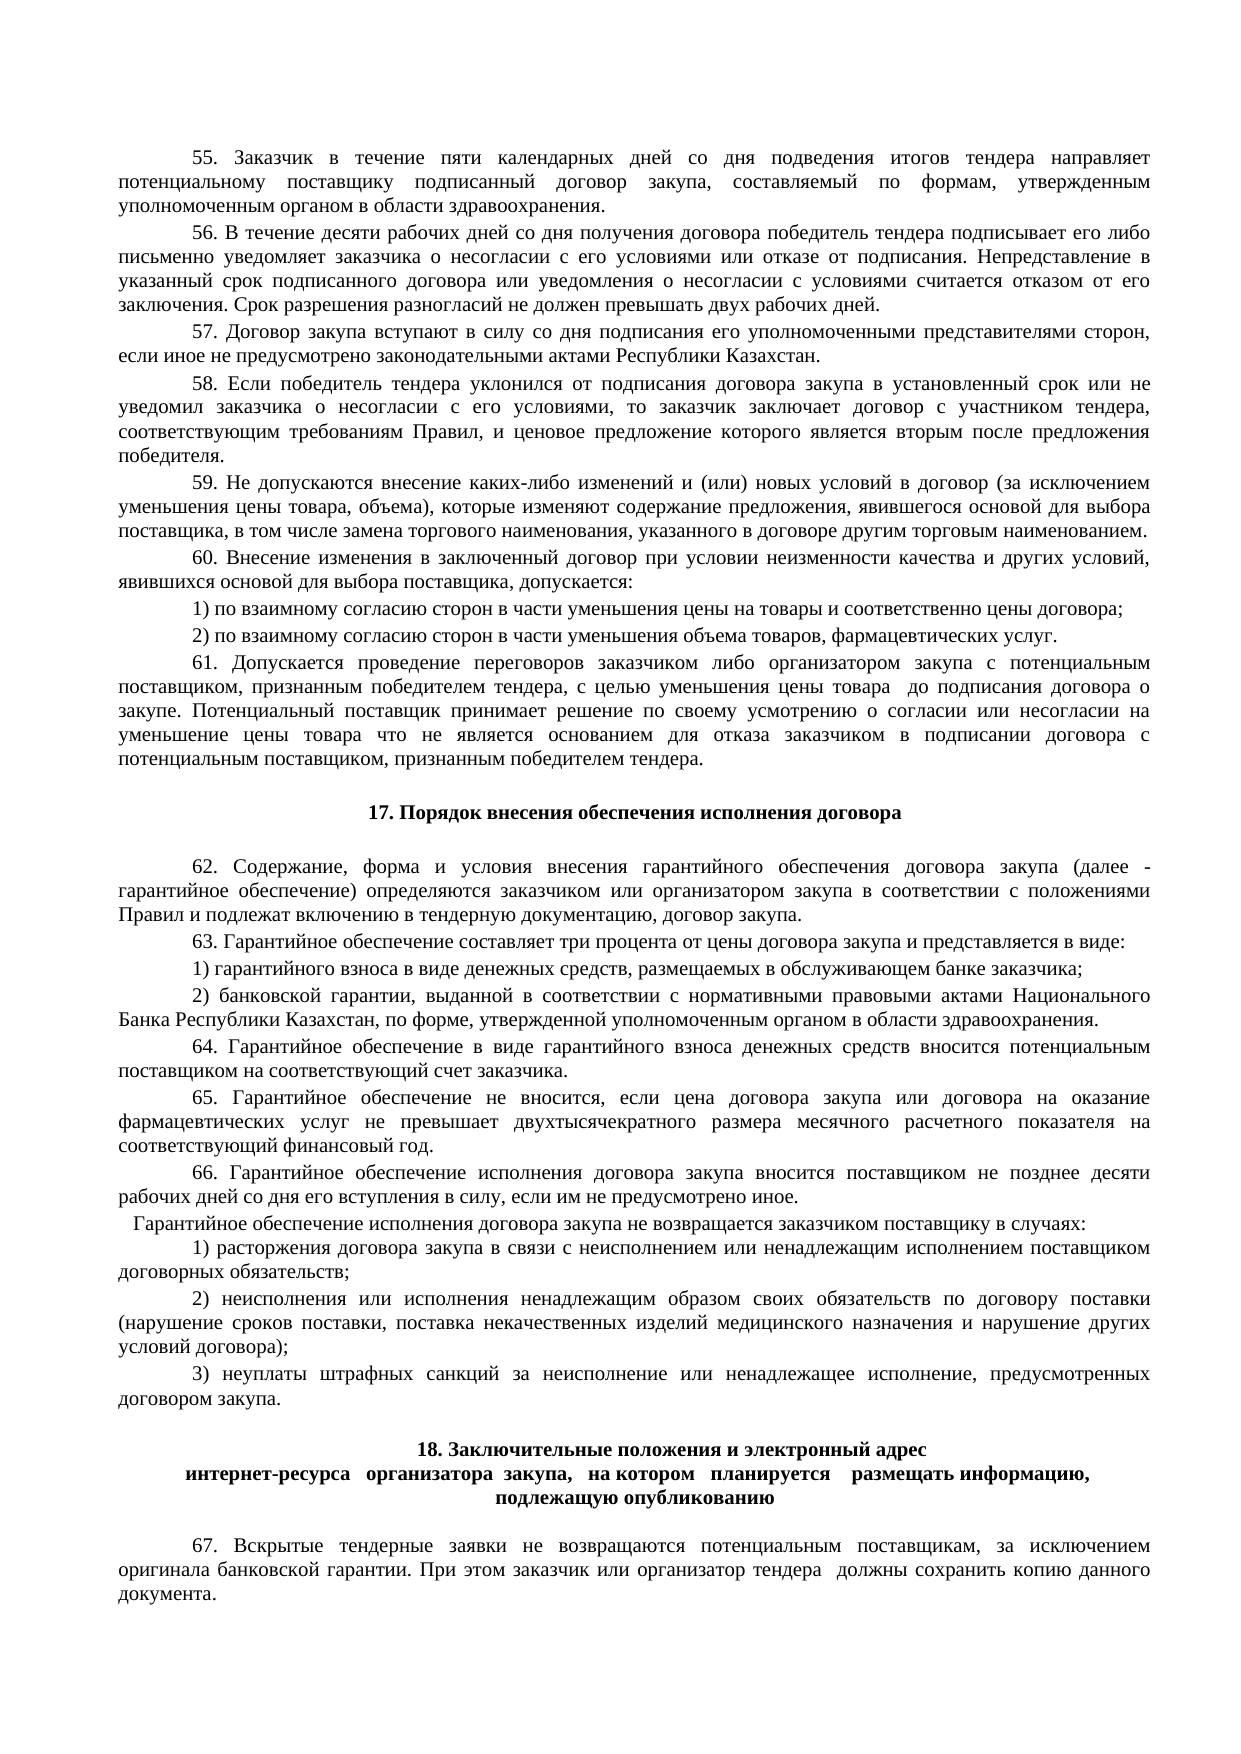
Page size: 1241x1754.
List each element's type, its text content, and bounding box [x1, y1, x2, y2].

text 57. Договор закупа вступают в силу со дня подписания его уполномоченными представителями сторон, если иное не предусмотрено законодательными актами Республики Казахстан. [118, 319, 1152, 367]
text 1) по взаимному согласию сторон в части уменьшения цены на товары и соответственно цены договора; [118, 596, 1152, 620]
text 61. Допускается проведение переговоров заказчиком либо организатором закупа с потенциальным поставщиком, признанным победителем тендера, с целью уменьшения цены товара до подписания договора о закупе. Потенциальный поставщик принимает решение по своему усмотрению о согласии или несогласии на уменьшение цены товара что не является основанием для отказа заказчиком в подписании договора с потенциальным поставщиком, признанным победителем тендера. [118, 650, 1152, 770]
text 64. Гарантийное обеспечение в виде гарантийного взноса денежных средств вносится потенциальным поставщиком на соответствующий счет заказчика. [118, 1034, 1152, 1082]
text 2) неисполнения или исполнения ненадлежащим образом своих обязательств по договору поставки (нарушение сроков поставки, поставка некачественных изделий медицинского назначения и нарушение других условий договора); [118, 1286, 1152, 1358]
text 18. Заключительные положения и электронный адрес [118, 1436, 1152, 1461]
text 1) гарантийного взноса в виде денежных средств, размещаемых в обслуживающем банке заказчика; [118, 956, 1152, 980]
text 60. Внесение изменения в заключенный договор при условии неизменности качества и других условий, явившихся основой для выбора поставщика, допускается: [118, 545, 1152, 593]
text 59. Не допускаются внесение каких-либо изменений и (или) новых условий в договор (за исключением уменьшения цены товара, объема), которые изменяют содержание предложения, явившегося основой для выбора поставщика, в том числе замена торгового наименования, указанного в договоре другим торговым наименованием. [118, 469, 1152, 542]
text 55. Заказчик в течение пяти календарных дней со дня подведения итогов тендера направляет потенциальному поставщику подписанный договор закупа, составляемый по формам, утвержденным уполномоченным органом в области здравоохранения. [118, 145, 1152, 217]
text 3) неуплаты штрафных санкций за неисполнение или ненадлежащее исполнение, предусмотренных договором закупа. [118, 1361, 1152, 1409]
text 17. Порядок внесения обеспечения исполнения договора [118, 800, 1152, 824]
text 66. Гарантийное обеспечение исполнения договора закупа вносится поставщиком не позднее десяти рабочих дней со дня его вступления в силу, если им не предусмотрено иное. [118, 1160, 1152, 1208]
text 56. В течение десяти рабочих дней со дня получения договора победитель тендера подписывает его либо письменно уведомляет заказчика о несогласии с его условиями или отказе от подписания. Непредставление в указанный срок подписанного договора или уведомления о несогласии с условиями считается отказом от его заключения. Срок разрешения разногласий не должен превышать двух рабочих дней. [118, 220, 1152, 316]
text 2) банковской гарантии, выданной в соответствии с нормативными правовыми актами Национального Банка Республики Казахстан, по форме, утвержденной уполномоченным органом в области здравоохранения. [118, 983, 1152, 1031]
text 65. Гарантийное обеспечение не вносится, если цена договора закупа или договора на оказание фармацевтических услуг не превышает двухтысячекратного размера месячного расчетного показателя на соответствующий финансовый год. [118, 1085, 1152, 1157]
text 63. Гарантийное обеспечение составляет три процента от цены договора закупа и представляется в виде: [118, 929, 1152, 953]
text 2) по взаимному согласию сторон в части уменьшения объема товаров, фармацевтических услуг. [118, 623, 1152, 647]
text 67. Вскрытые тендерные заявки не возвращаются потенциальным поставщикам, за исключением оригинала банковской гарантии. При этом заказчик или организатор тендера должны сохранить копию данного документа. [118, 1533, 1152, 1605]
text 58. Если победитель тендера уклонился от подписания договора закупа в установленный срок или не уведомил заказчика о несогласии с его условиями, то заказчик заключает договор с участником тендера, соответствующим требованиям Правил, и ценовое предложение которого является вторым после предложения победителя. [118, 370, 1152, 467]
text интернет-ресурса организатора закупа, на котором планируется размещать информацию, подлежащую опубликованию [118, 1461, 1152, 1509]
text Гарантийное обеспечение исполнения договора закупа не возвращается заказчиком поставщику в случаях: 1) расторжения договора закупа в связи с неисполнением или ненадлежащим исполнением поставщиком договорных обязательств; [118, 1211, 1152, 1283]
text 62. Содержание, форма и условия внесения гарантийного обеспечения договора закупа (далее - гарантийное обеспечение) определяются заказчиком или организатором закупа в соответствии с положениями Правил и подлежат включению в тендерную документацию, договор закупа. [118, 854, 1152, 926]
